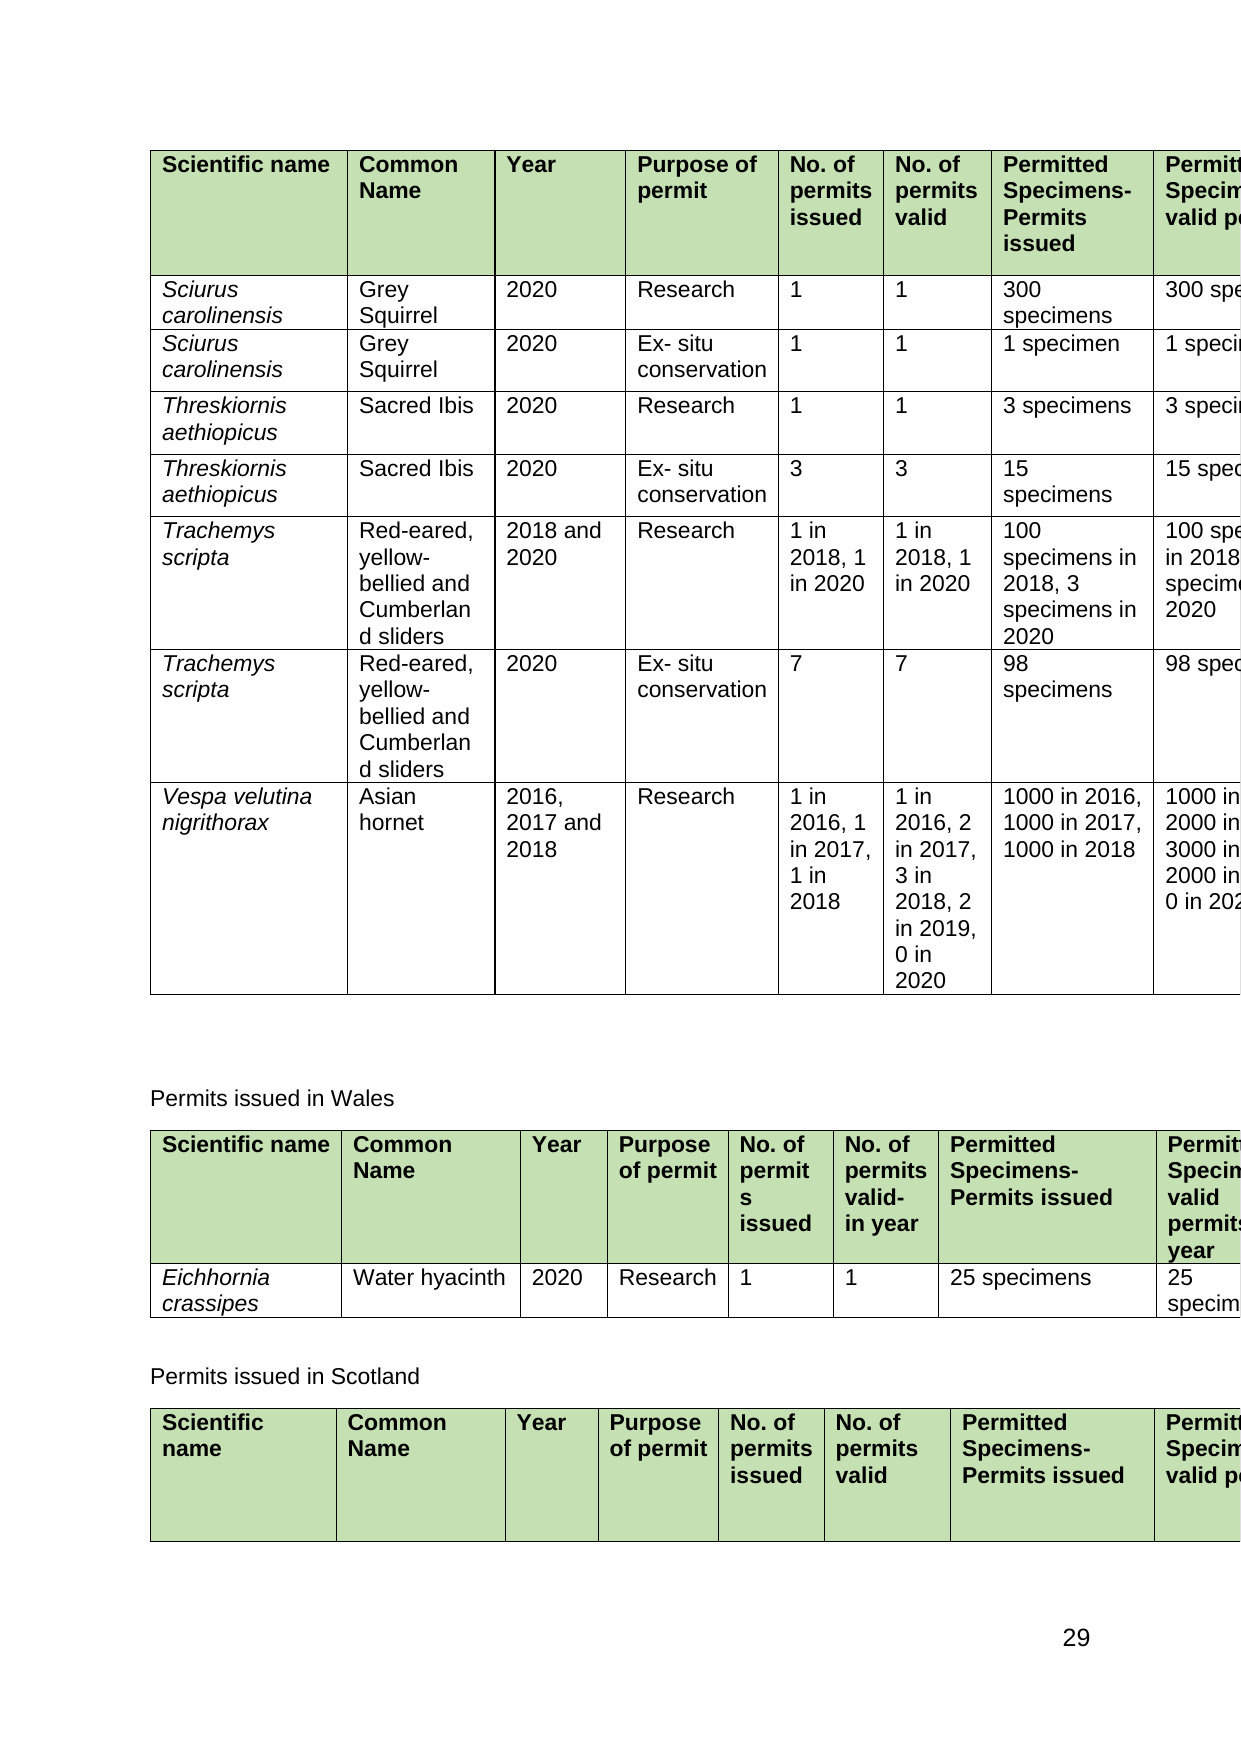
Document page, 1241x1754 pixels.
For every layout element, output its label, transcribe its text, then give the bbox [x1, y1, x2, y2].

table_header Permitted Specimens- valid permits [1155, 1409, 1240, 1541]
table_cell Ex- situ conservation [626, 455, 778, 516]
table_header Permitted Specimens- Permits issued [992, 151, 1153, 275]
table_header Year [496, 151, 625, 275]
table_cell Research [626, 392, 778, 454]
table_cell 2020 [496, 650, 625, 782]
table_cell 1 [779, 276, 883, 329]
table_cell 2018 and 2020 [496, 517, 625, 649]
table_header No. of permits valid- in year [834, 1131, 938, 1263]
table_header Permitted Specimens- valid permits in year [1157, 1131, 1240, 1263]
table_header Scientific name [151, 1131, 341, 1263]
table_cell 98 specimens [1154, 650, 1240, 782]
table_cell 1 in 2016, 1 in 2017, 1 in 2018 [779, 783, 883, 994]
table_cell 25 specimens [1157, 1264, 1240, 1317]
table_header Year [506, 1409, 598, 1541]
table_cell 7 [779, 650, 883, 782]
table_cell 1 specimen [1154, 330, 1240, 391]
table_cell 15 specimens [992, 455, 1153, 516]
table_cell 2020 [521, 1264, 607, 1317]
table_cell Research [608, 1264, 728, 1317]
table_cell Red-eared, yellow-bellied and Cumberland sliders [348, 517, 494, 649]
table_header Permitted Specimens- valid permits [1154, 151, 1240, 275]
table_cell 1 [729, 1264, 833, 1317]
table_cell 15 specimens [1154, 455, 1240, 516]
table_cell Sacred Ibis [348, 392, 494, 454]
table_cell Sciurus carolinensis [151, 330, 347, 391]
table_cell Red-eared, yellow-bellied and Cumberland sliders [348, 650, 494, 782]
table_header Common Name [337, 1409, 505, 1541]
table_cell 1 [884, 276, 991, 329]
table_header No. of permits valid [884, 151, 991, 275]
table_cell 100 specimens in 2018, 3 specimens in 2020 [1154, 517, 1240, 649]
table_cell 100 specimens in 2018, 3 specimens in 2020 [992, 517, 1153, 649]
table_cell Research [626, 783, 778, 994]
table_header Common Name [348, 151, 494, 275]
table_header Purpose of permit [626, 151, 778, 275]
table_cell 3 [779, 455, 883, 516]
table_cell 7 [884, 650, 991, 782]
table_cell 1000 in 2016, 1000 in 2017, 1000 in 2018 [992, 783, 1153, 994]
table_cell 1 specimen [992, 330, 1153, 391]
table_cell Sacred Ibis [348, 455, 494, 516]
table_cell 300 specimens [992, 276, 1153, 329]
table_cell Trachemys scripta [151, 650, 347, 782]
text Permits issued in Wales [150, 1085, 1090, 1111]
table_cell 1000 in 2016, 2000 in 2017, 3000 in 2018, 2000 in 2019, 0 in 2020 [1154, 783, 1240, 994]
text Permits issued in Scotland [150, 1363, 1090, 1389]
table_cell 1 [884, 330, 991, 391]
table_cell 2016, 2017 and 2018 [496, 783, 625, 994]
table_header Purpose of permit [599, 1409, 718, 1541]
table_cell Trachemys scripta [151, 517, 347, 649]
table_cell Vespa velutina nigrithorax [151, 783, 347, 994]
table_header Permitted Specimens- Permits issued [951, 1409, 1154, 1541]
table_cell Threskiornis aethiopicus [151, 455, 347, 516]
table_header Common Name [342, 1131, 520, 1263]
table_cell 1 [779, 392, 883, 454]
table_cell 3 specimens [992, 392, 1153, 454]
table_header No. of permits issued [779, 151, 883, 275]
table_cell Research [626, 517, 778, 649]
table_header No. of permits valid [825, 1409, 950, 1541]
table_cell Sciurus carolinensis [151, 276, 347, 329]
table_header Permitted Specimens- Permits issued [939, 1131, 1156, 1263]
table_header Year [521, 1131, 607, 1263]
table_cell Eichhornia crassipes [151, 1264, 341, 1317]
table_cell 1 in 2018, 1 in 2020 [779, 517, 883, 649]
table_cell 1 in 2016, 2 in 2017, 3 in 2018, 2 in 2019, 0 in 2020 [884, 783, 991, 994]
table_header No. of permits issued [719, 1409, 824, 1541]
table_cell 1 [779, 330, 883, 391]
table_cell 1 [884, 392, 991, 454]
table_cell 300 specimens [1154, 276, 1240, 329]
table_cell Grey Squirrel [348, 276, 494, 329]
table_cell 3 [884, 455, 991, 516]
table_cell 2020 [496, 455, 625, 516]
table_cell 25 specimens [939, 1264, 1156, 1317]
table_cell 2020 [496, 276, 625, 329]
table_cell 3 specimens [1154, 392, 1240, 454]
table_cell 98 specimens [992, 650, 1153, 782]
table_cell Research [626, 276, 778, 329]
table_header No. of permits issued [729, 1131, 833, 1263]
table_header Scientific name [151, 1409, 336, 1541]
table_cell Asian hornet [348, 783, 494, 994]
table_cell Water hyacinth [342, 1264, 520, 1317]
table_cell Ex- situ conservation [626, 330, 778, 391]
table_cell Threskiornis aethiopicus [151, 392, 347, 454]
table_cell 2020 [496, 330, 625, 391]
table_header Purpose of permit [608, 1131, 728, 1263]
table_header Scientific name [151, 151, 347, 275]
table_cell Ex- situ conservation [626, 650, 778, 782]
table_cell 1 in 2018, 1 in 2020 [884, 517, 991, 649]
table_cell 1 [834, 1264, 938, 1317]
table_cell Grey Squirrel [348, 330, 494, 391]
table_cell 2020 [496, 392, 625, 454]
